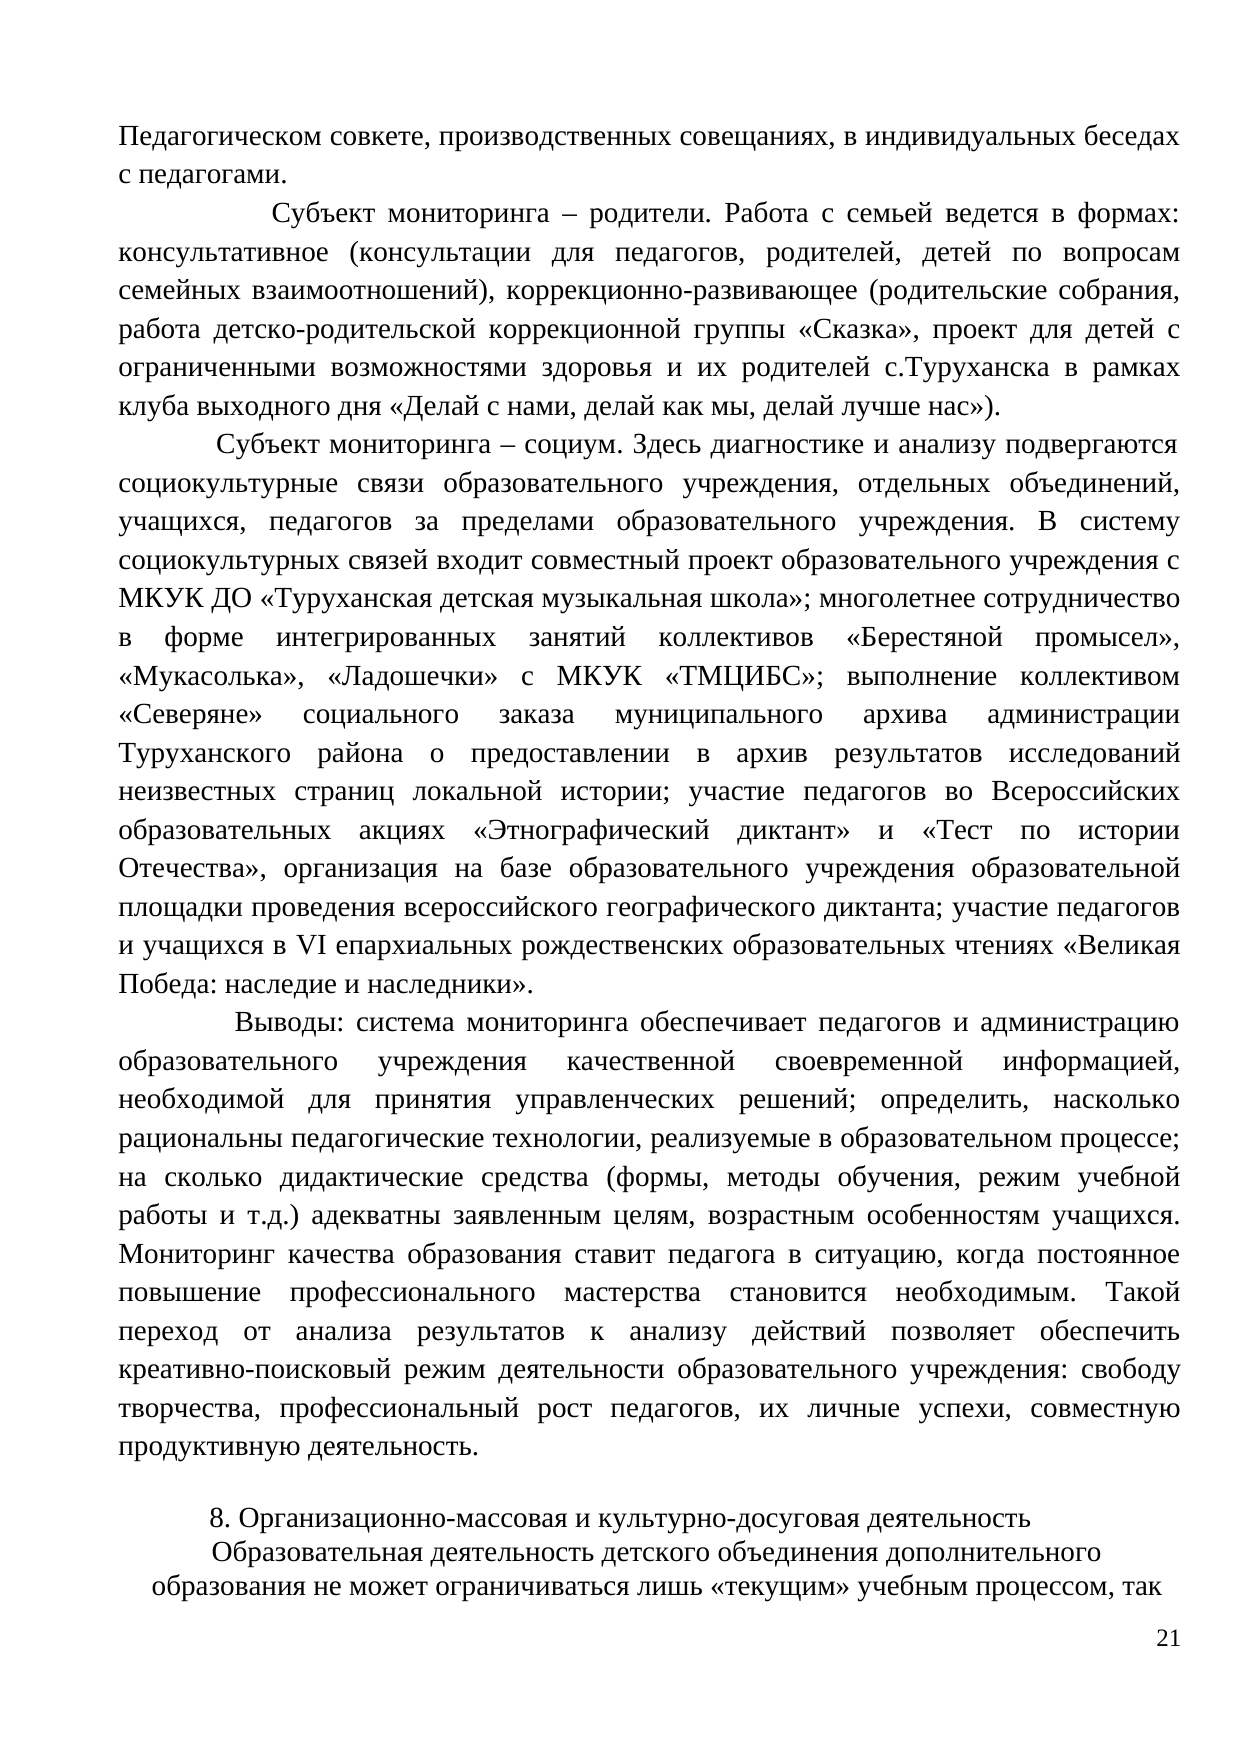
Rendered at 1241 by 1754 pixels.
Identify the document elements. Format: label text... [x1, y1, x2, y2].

text 8. Организационно-массовая и культурно-досуговая деятельность [59, 1501, 1181, 1534]
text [118, 118, 1181, 190]
text Субъект мониторинга – родители. Работа с семьей ведется в формах: консультативное (консультации для педагогов, родителей, детей по вопросам семейных взаимоотношений), коррекционно-развивающее (родительские собрания, работа детско-родительской коррекционной группы «Сказка», проект для детей с ограниченными возможностями здоровья и их родителей с.Туруханска в рамках клуба выходного дня «Делай с нами, делай как мы, делай лучше нас»). [59, 195, 1181, 421]
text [59, 1534, 1181, 1601]
text Выводы: система мониторинга обеспечивает педагогов и администрацию образовательного учреждения качественной своевременной информацией, необходимой для принятия управленческих решений; определить, насколько рациональны педагогические технологии, реализуемые в образовательном процессе; на сколько дидактические средства (формы, методы обучения, режим учебной работы и т.д.) адекватны заявленным целям, возрастным особенностям учащихся. Мониторинг качества образования ставит педагога в ситуацию, когда постоянное повышение профессионального мастерства становится необходимым. Такой переход от анализа результатов к анализу действий позволяет обеспечить креативно-поисковый режим деятельности образовательного учреждения: свободу творчества, профессиональный рост педагогов, их личные успехи, совместную продуктивную деятельность. [118, 1004, 1181, 1462]
text Субъект мониторинга – социум. Здесь диагностике и анализу подвергаются социокультурные связи образовательного учреждения, отдельных объединений, учащихся, педагогов за пределами образовательного учреждения. В систему социокультурных связей входит совместный проект образовательного учреждения с МКУК ДО «Туруханская детская музыкальная школа»; многолетнее сотрудничество в форме интегрированных занятий коллективов «Берестяной промысел», «Мукасолька», «Ладошечки» с МКУК «ТМЦИБС»; выполнение коллективом «Северяне» социального заказа муниципального архива администрации Туруханского района о предоставлении в архив результатов исследований неизвестных страниц локальной истории; участие педагогов во Всероссийских образовательных акциях «Этнографический диктант» и «Тест по истории Отечества», организация на базе образовательного учреждения образовательной площадки проведения всероссийского географического диктанта; участие педагогов и учащихся в VI епархиальных рождественских образовательных чтениях «Великая Победа: наследие и наследники». [59, 426, 1181, 999]
